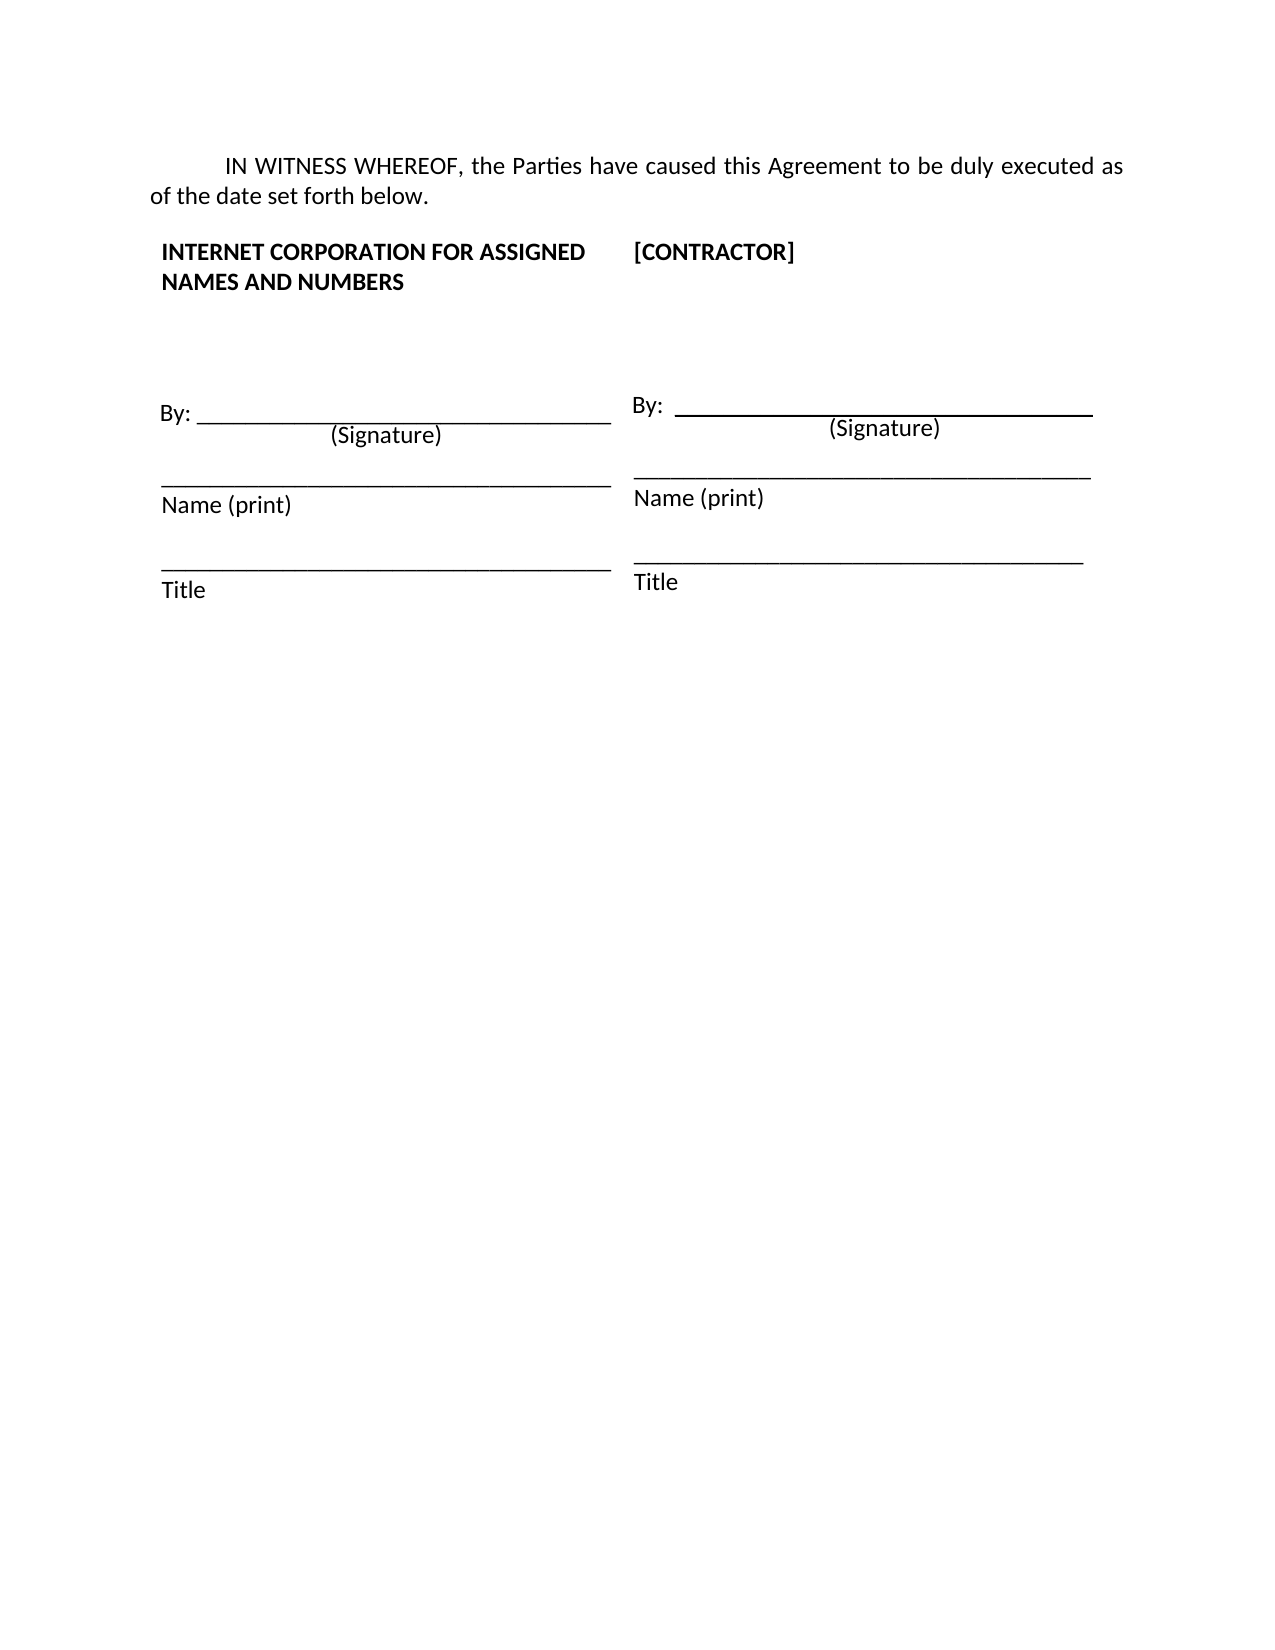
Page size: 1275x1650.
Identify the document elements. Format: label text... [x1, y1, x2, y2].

table_header [CONTRACTOR] By: (Signature) Name (print) Title [623, 236, 1103, 635]
table_header INTERNET CORPORATION FOR ASSIGNED NAMES AND NUMBERS By: (Signature) Name (print) Title [150, 236, 622, 635]
text IN WITNESS WHEREOF, the Parties have caused this Agreement to be duly executed as of the date set forth below. [150, 150, 1125, 211]
